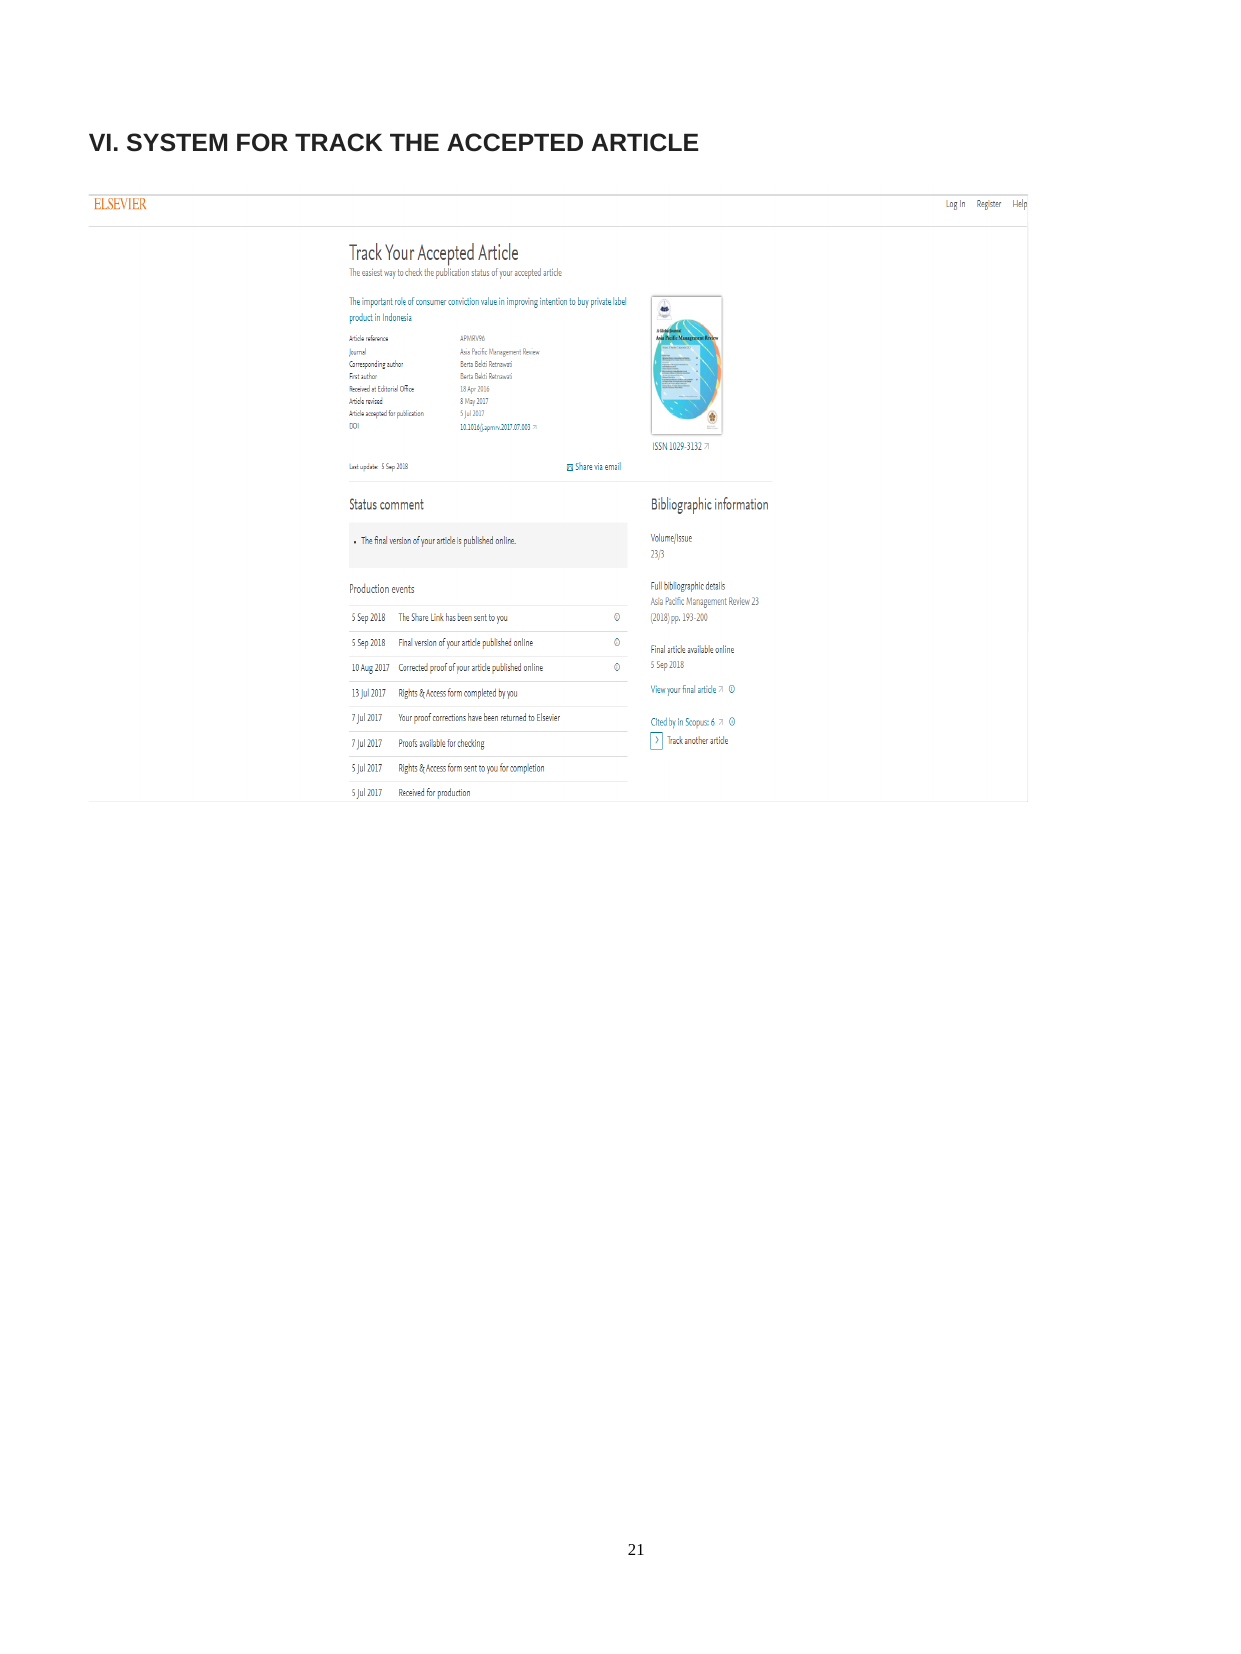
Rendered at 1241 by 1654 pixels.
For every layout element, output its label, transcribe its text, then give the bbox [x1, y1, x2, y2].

text VI. SYSTEM FOR TRACK THE ACCEPTED ARTICLE [88, 128, 1160, 157]
picture [88, 186, 1029, 802]
